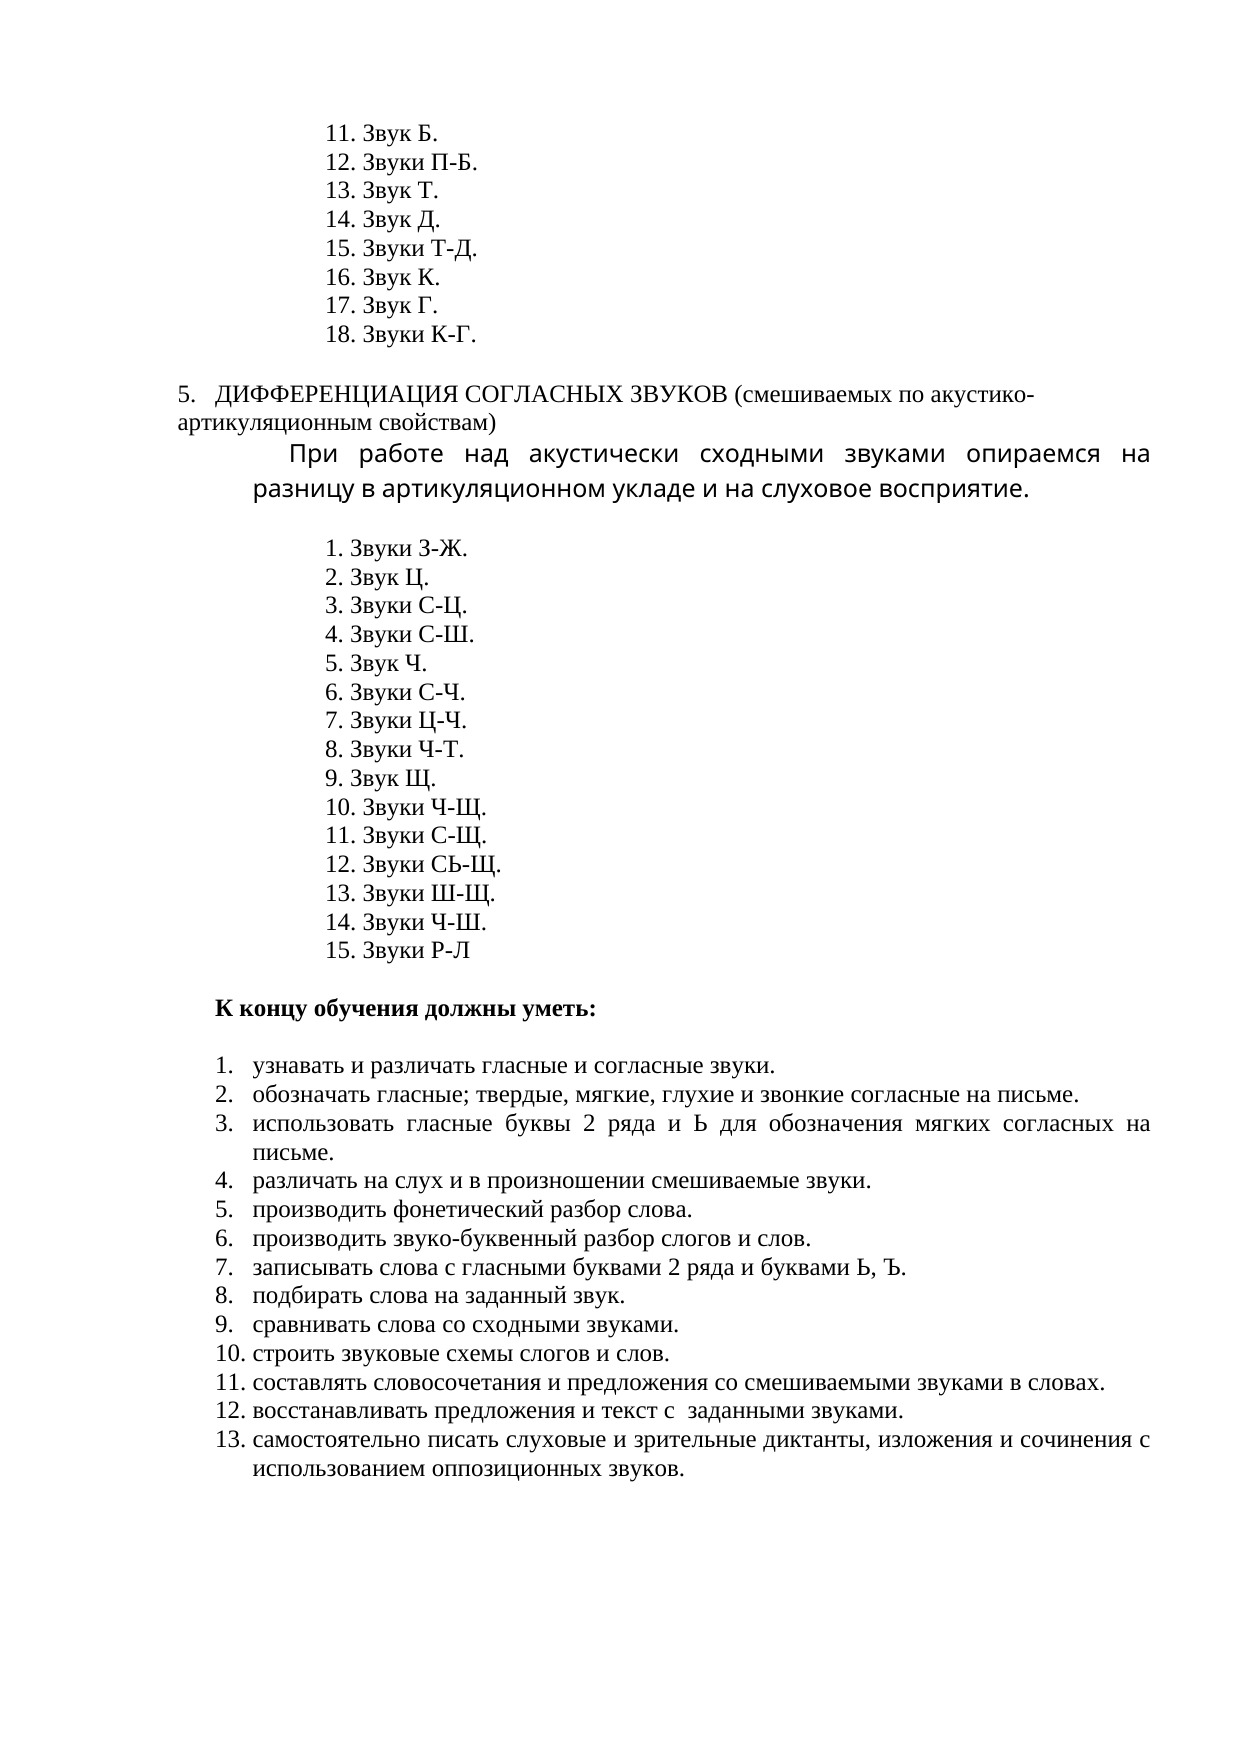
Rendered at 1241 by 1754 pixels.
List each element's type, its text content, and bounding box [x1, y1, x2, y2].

list составлять словосочетания и предложения со смешиваемыми звуками в словах. [215, 1367, 1152, 1396]
text 2. Звук Ц. [252, 562, 1152, 591]
list сравнивать слова со сходными звуками. [215, 1309, 1152, 1338]
list 6. Звуки С-Ч. [252, 677, 1152, 706]
list 14. Звуки Ч-Ш. [252, 907, 1152, 936]
list 7. Звуки Ц-Ч. [252, 706, 1152, 734]
text 17. Звук Г. [251, 291, 1152, 319]
list записывать слова с гласными буквами 2 ряда и буквами Ь, Ъ. [215, 1252, 1152, 1281]
text 1. Звуки З-Ж. [288, 533, 1152, 562]
list использовать гласные буквы 2 ряда и Ь для обозначения мягких согласных на письме. [215, 1108, 1152, 1166]
list производить фонетический разбор слова. [215, 1194, 1152, 1223]
text 15. Звуки Т-Д. [251, 233, 1152, 262]
text 5. ДИФФЕРЕНЦИАЦИЯ СОГЛАСНЫХ ЗВУКОВ (смешиваемых по акустико-артикуляционным свойствам) [177, 379, 1152, 436]
text 11. Звук Б. [251, 118, 1152, 147]
list узнавать и различать гласные и согласные звуки. [215, 1051, 1152, 1079]
list 10. Звуки Ч-Щ. [252, 792, 1152, 821]
text 9. Звук Щ. [252, 763, 1152, 792]
text 3. Звуки С-Ц. [288, 591, 1152, 619]
list 4. Звуки С-Ш. [252, 619, 1152, 648]
list самостоятельно писать слуховые и зрительные диктанты, изложения и сочинения с использованием оппозиционных звуков. [215, 1424, 1152, 1482]
text 18. Звуки К-Г. [251, 319, 1152, 348]
list 5. Звук Ч. [252, 648, 1152, 677]
list обозначать гласные; твердые, мягкие, глухие и звонкие согласные на письме. [215, 1079, 1152, 1108]
text 15. Звуки Р-Л [215, 936, 1152, 964]
list 12. Звуки СЬ-Щ. [252, 849, 1152, 878]
list производить звуко-буквенный разбор слогов и слов. [215, 1223, 1152, 1252]
list различать на слух и в произношении смешиваемые звуки. [215, 1166, 1152, 1194]
text 13. Звук Т. [251, 176, 1152, 204]
list 11. Звуки С-Щ. [252, 821, 1152, 849]
list строить звуковые схемы слогов и слов. [215, 1338, 1152, 1367]
list При работе над акустически сходными звуками опираемся на разницу в артикуляционном укладе и на слуховое восприятие. [252, 436, 1152, 504]
list подбирать слова на заданный звук. [215, 1281, 1152, 1309]
text 8. Звуки Ч-Т. [288, 734, 1152, 763]
text 16. Звук К. [251, 262, 1152, 291]
text 14. Звук Д. [251, 204, 1152, 233]
list восстанавливать предложения и текст с заданными звуками. [215, 1396, 1152, 1424]
text 12. Звуки П-Б. [251, 147, 1152, 176]
text К концу обучения должны уметь: [215, 993, 1152, 1022]
list 13. Звуки Ш-Щ. [252, 878, 1152, 907]
